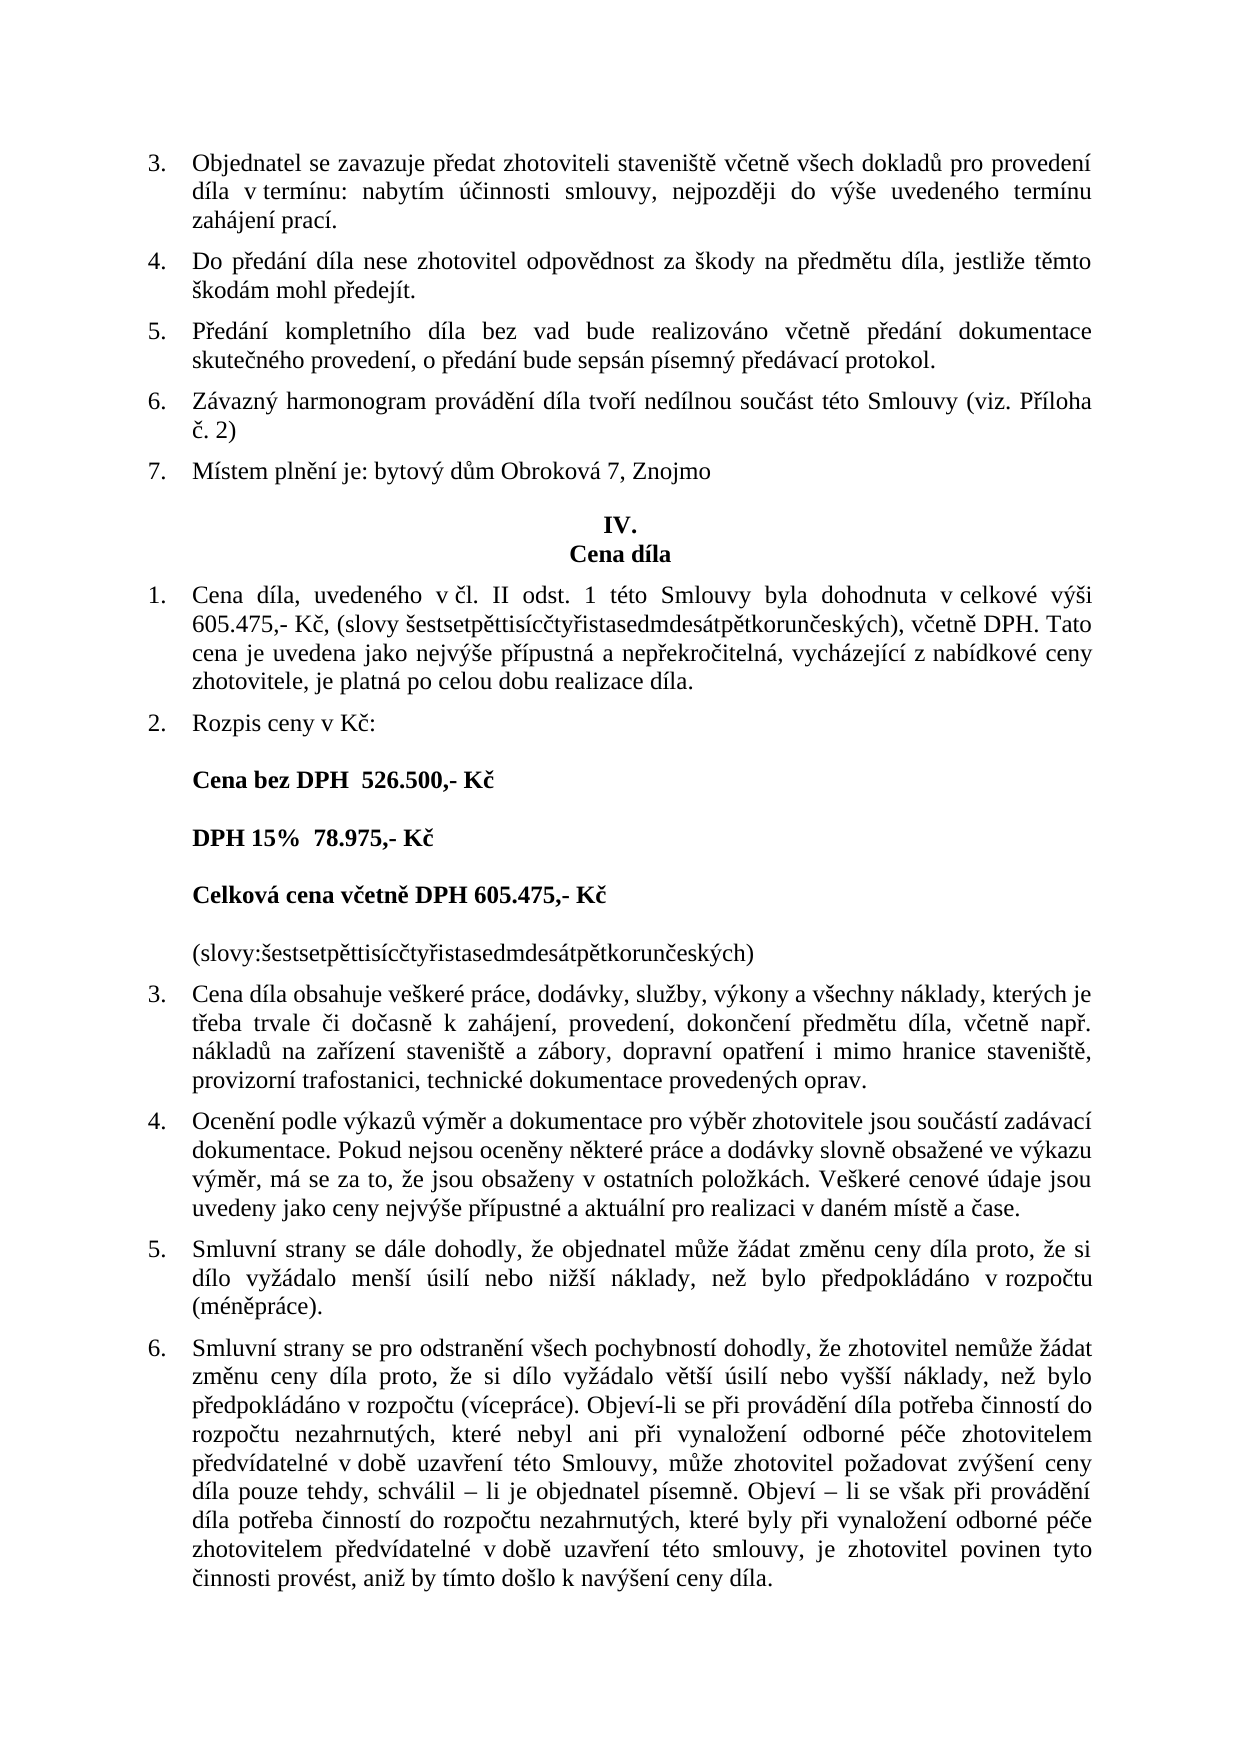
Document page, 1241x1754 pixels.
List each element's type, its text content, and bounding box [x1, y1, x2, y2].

list Ocenění podle výkazů výměr a dokumentace pro výběr zhotovitele jsou součástí zadávací dokumentace. Pokud nejsou oceněny některé práce a dodávky slovně obsažené ve výkazu výměr, má se za to, že jsou obsaženy v ostatních položkách. Veškeré cenové údaje jsou uvedeny jako ceny nejvýše přípustné a aktuální pro realizaci v daném místě a čase. [148, 1106, 1093, 1221]
list Cena díla obsahuje veškeré práce, dodávky, služby, výkony a všechny náklady, kterých je třeba trvale či dočasně k zahájení, provedení, dokončení předmětu díla, včetně např. nákladů na zařízení staveniště a zábory, dopravní opatření i mimo hranice staveniště, provizorní trafostanici, technické dokumentace provedených oprav. [148, 979, 1093, 1094]
text Celková cena včetně DPH 605.475,- Kč [148, 851, 1093, 938]
text IV. Cena díla [148, 510, 1093, 568]
list Cena díla, uvedeného v čl. II odst. 1 této Smlouvy byla dohodnuta v celkové výši 605.475,- Kč, (slovy šestsetpěttisícčtyřistasedmdesátpětkorunčeských), včetně DPH. Tato cena je uvedena jako nejvýše přípustná a nepřekročitelná, vycházející z nabídkové ceny zhotovitele, je platná po celou dobu realizace díla. [148, 580, 1093, 695]
list Smluvní strany se dále dohodly, že objednatel může žádat změnu ceny díla proto, že si dílo vyžádalo menší úsilí nebo nižší náklady, než bylo předpokládáno v rozpočtu (méněpráce). [148, 1234, 1093, 1320]
text (slovy:šestsetpěttisícčtyřistasedmdesátpětkorunčeských) [192, 938, 1093, 966]
list Objednatel se zavazuje předat zhotoviteli staveniště včetně všech dokladů pro provedení díla v termínu: nabytím účinnosti smlouvy, nejpozději do výše uvedeného termínu zahájení prací. [148, 148, 1093, 234]
list Rozpis ceny v Kč: [148, 708, 1093, 736]
list Do předání díla nese zhotovitel odpovědnost za škody na předmětu díla, jestliže těmto škodám mohl předejít. [148, 246, 1093, 304]
list Předání kompletního díla bez vad bude realizováno včetně předání dokumentace skutečného provedení, o předání bude sepsán písemný předávací protokol. [148, 316, 1093, 374]
list Smluvní strany se pro odstranění všech pochybností dohodly, že zhotovitel nemůže žádat změnu ceny díla proto, že si dílo vyžádalo větší úsilí nebo vyšší náklady, než bylo předpokládáno v rozpočtu (vícepráce). Objeví-li se při provádění díla potřeba činností do rozpočtu nezahrnutých, které nebyl ani při vynaložení odborné péče zhotovitelem předvídatelné v době uzavření této Smlouvy, může zhotovitel požadovat zvýšení ceny díla pouze tehdy, schválil – li je objednatel písemně. Objeví – li se však při provádění díla potřeba činností do rozpočtu nezahrnutých, které byly při vynaložení odborné péče zhotovitelem předvídatelné v době uzavření této smlouvy, je zhotovitel povinen tyto činnosti provést, aniž by tímto došlo k navýšení ceny díla. [148, 1333, 1093, 1591]
list Místem plnění je: bytový dům Obroková 7, Znojmo [148, 456, 1093, 485]
text Cena bez DPH 526.500,- Kč [192, 736, 1093, 794]
text DPH 15% 78.975,- Kč [148, 794, 1093, 851]
list Závazný harmonogram provádění díla tvoří nedílnou součást této Smlouvy (viz. Příloha č. 2) [148, 386, 1093, 444]
